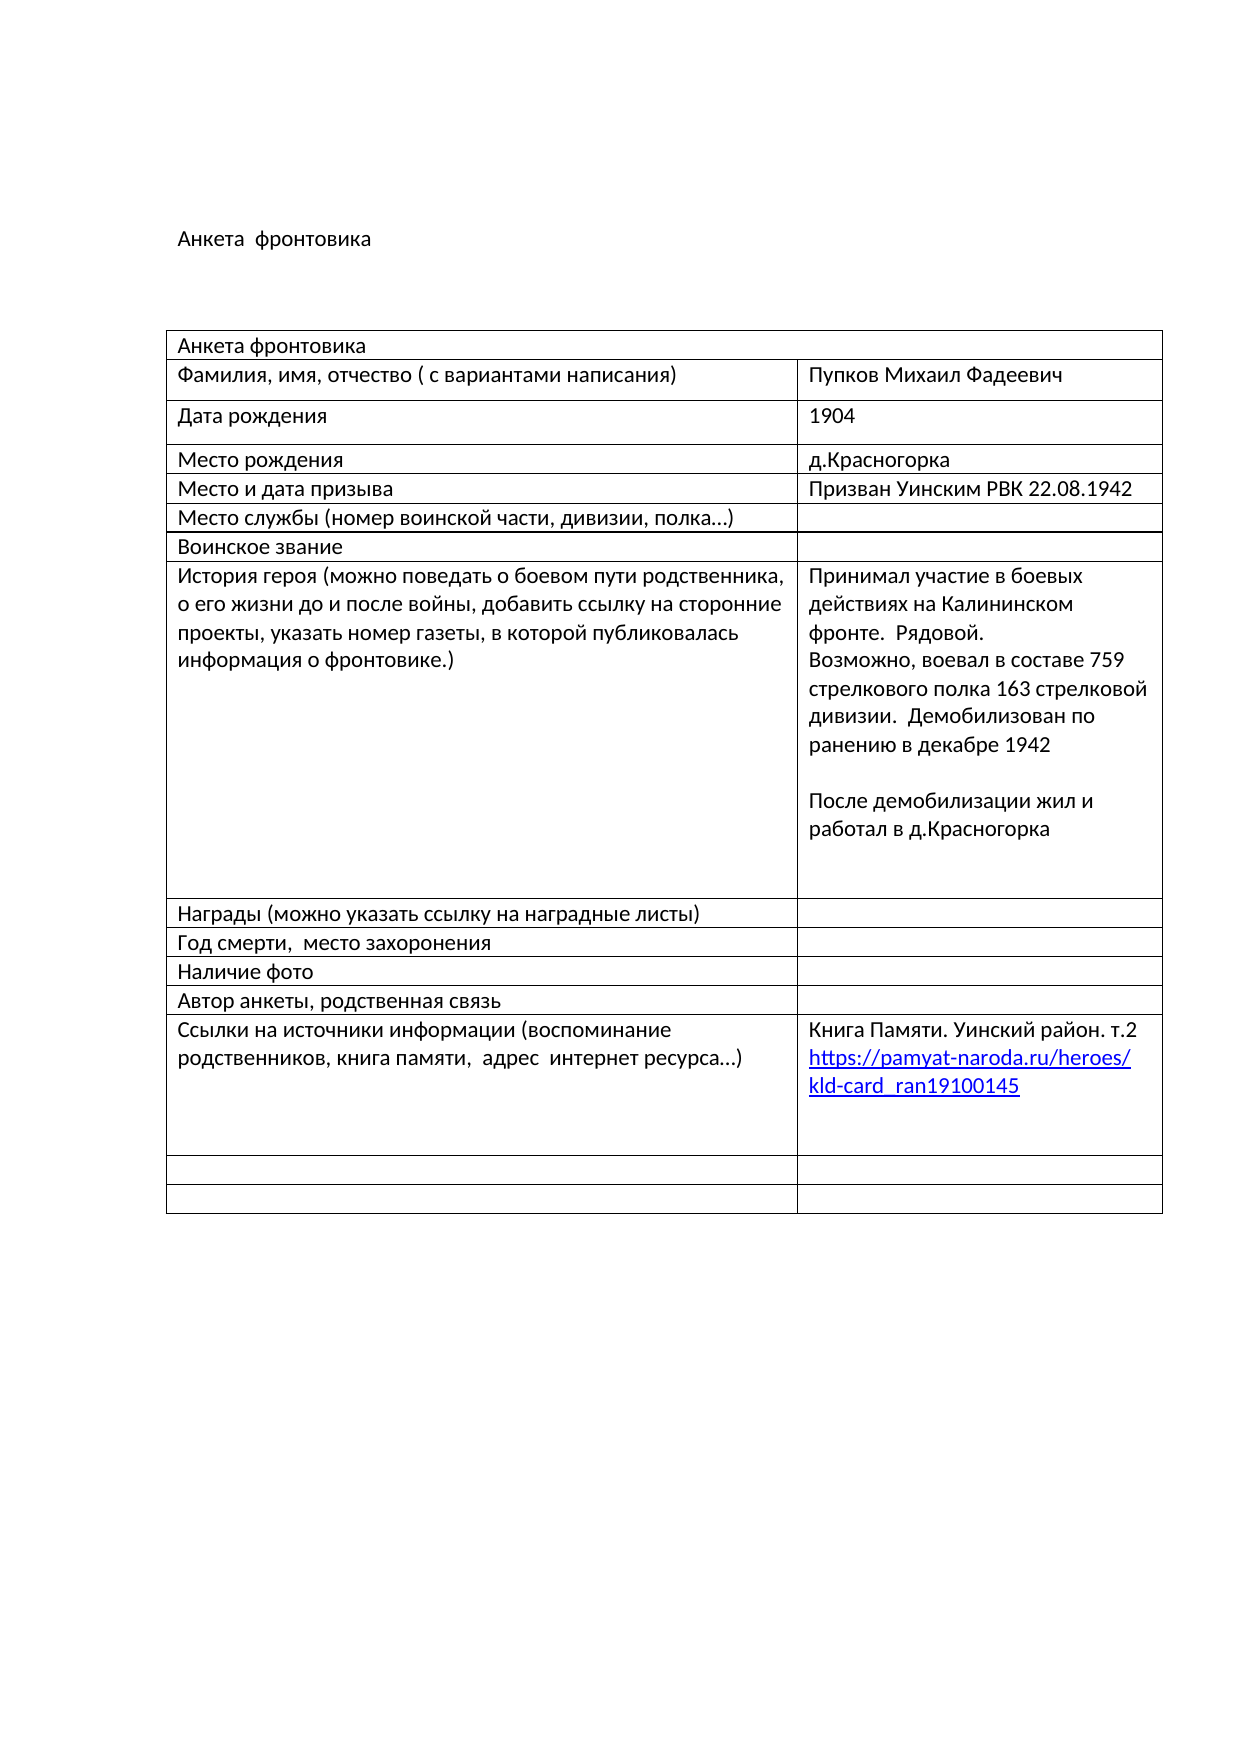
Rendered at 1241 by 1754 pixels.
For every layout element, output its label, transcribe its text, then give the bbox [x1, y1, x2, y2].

text Анкета фронтовика [177, 224, 1152, 252]
table_cell История героя (можно поведать о боевом пути родственника, о его жизни до и после войны, добавить ссылку на сторонние проекты, указать номер газеты, в которой публиковалась информация о фронтовике.) [167, 562, 797, 898]
table_cell Книга Памяти. Уинский район. т.2 https://pamyat-naroda.ru/heroes/kld-card_ran19100145 [798, 1015, 1162, 1155]
table_cell [798, 504, 1162, 531]
table_cell [798, 1156, 1162, 1184]
table_cell Принимал участие в боевых действиях на Калининском фронте. Рядовой. Возможно, воевал в составе 759 стрелкового полка 163 стрелковой дивизии. Демобилизован по ранению в декабре 1942 После демобилизации жил и работал в д.Красногорка [798, 562, 1162, 898]
table_cell Призван Уинским РВК 22.08.1942 [798, 474, 1162, 502]
table_cell [167, 1185, 797, 1213]
table_cell Пупков Михаил Фадеевич [798, 360, 1162, 400]
table_cell Место рождения [167, 445, 797, 473]
table_cell Воинское звание [167, 533, 797, 561]
table_cell Автор анкеты, родственная связь [167, 986, 797, 1014]
table_cell [798, 899, 1162, 927]
table_cell Дата рождения [167, 401, 797, 444]
table_cell Награды (можно указать ссылку на наградные листы) [167, 899, 797, 927]
table_cell [798, 928, 1162, 956]
table_cell Ссылки на источники информации (воспоминание родственников, книга памяти, адрес интернет ресурса…) [167, 1015, 797, 1155]
table_cell Наличие фото [167, 957, 797, 985]
table_cell 1904 [798, 401, 1162, 444]
table_cell [798, 957, 1162, 985]
table_cell Фамилия, имя, отчество ( с вариантами написания) [167, 360, 797, 400]
table_cell [798, 986, 1162, 1014]
table_cell [798, 1185, 1162, 1213]
table_cell д.Красногорка [798, 445, 1162, 473]
table_cell [798, 533, 1162, 561]
table_cell Место и дата призыва [167, 474, 797, 502]
table_cell Год смерти, место захоронения [167, 928, 797, 956]
table_cell [167, 1156, 797, 1184]
table_cell Место службы (номер воинской части, дивизии, полка…) [167, 504, 797, 531]
table_header Анкета фронтовика [167, 331, 1162, 359]
